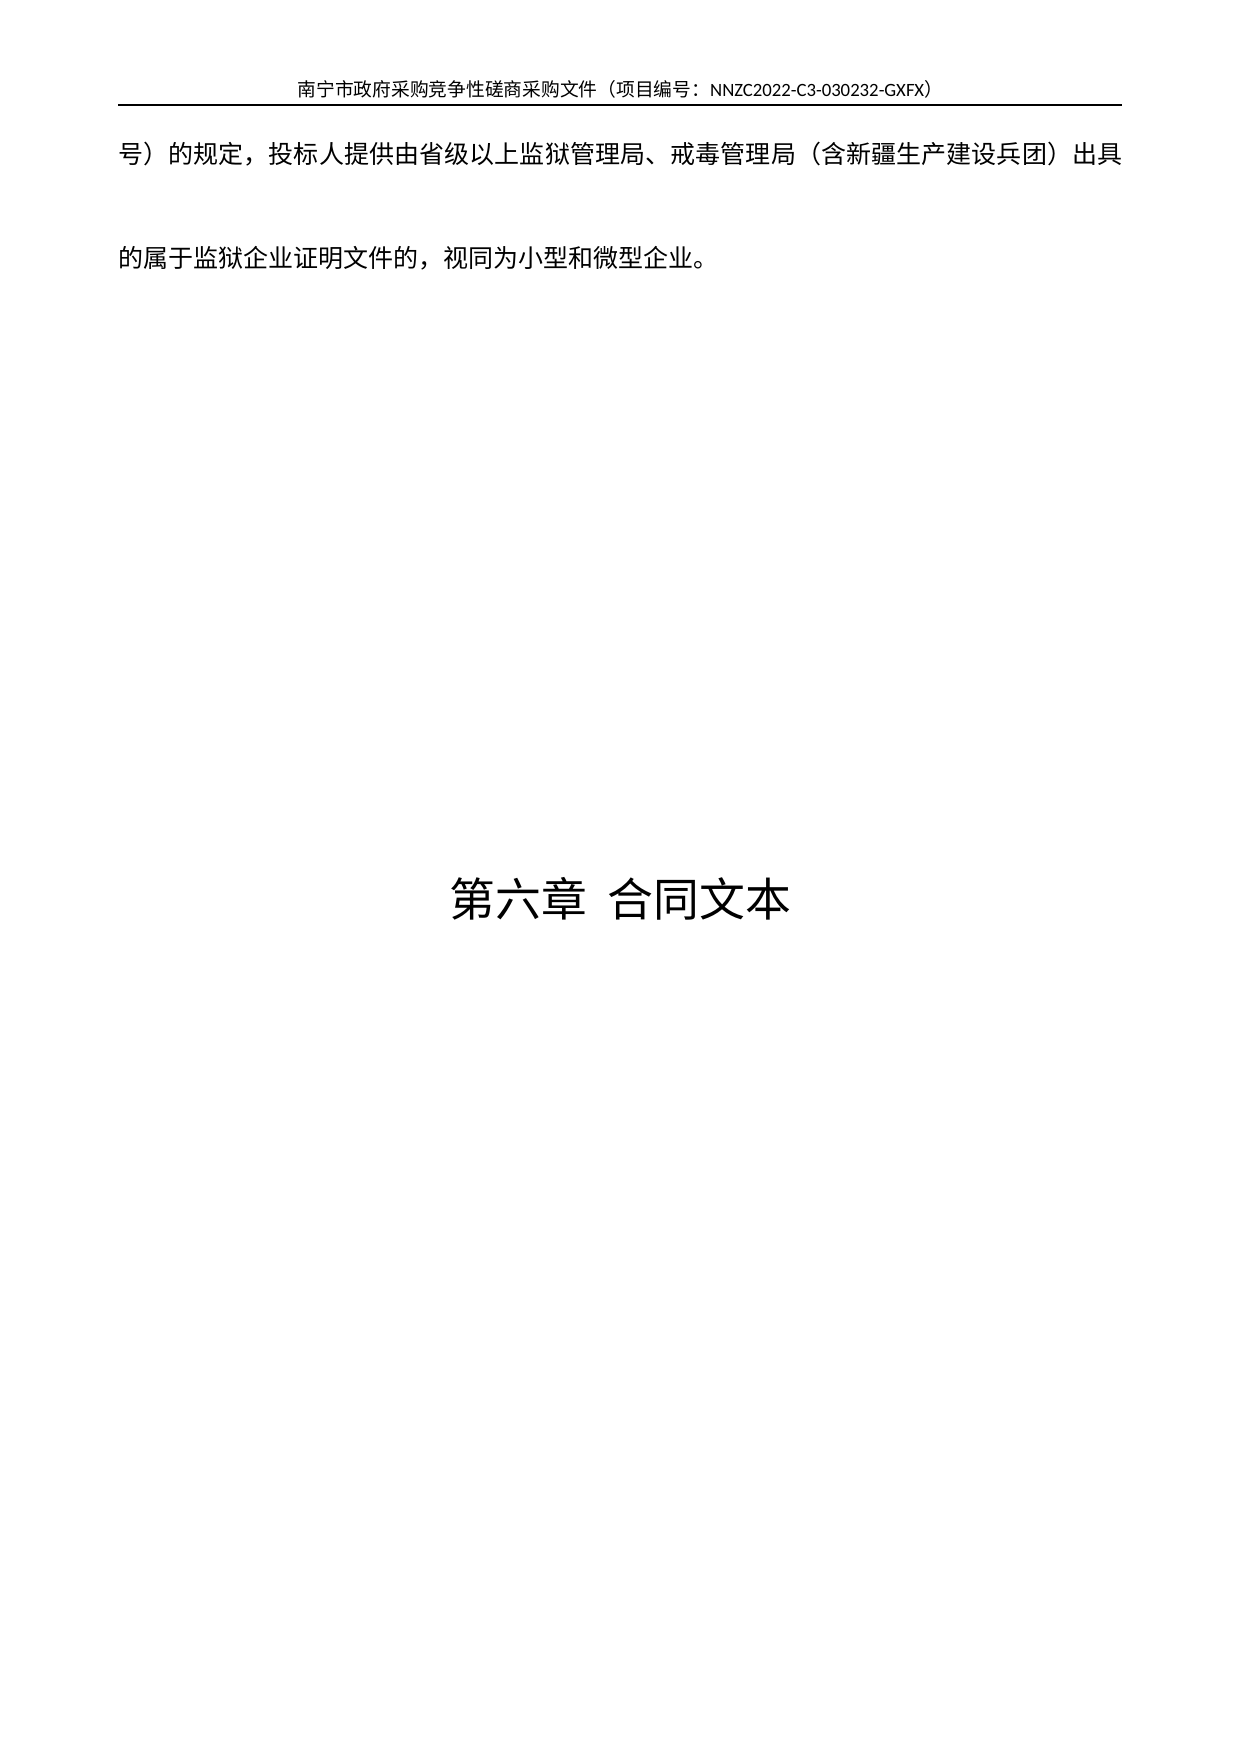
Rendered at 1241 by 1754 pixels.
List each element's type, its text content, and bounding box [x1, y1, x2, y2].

text 第六章 合同文本 [118, 862, 1122, 931]
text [118, 118, 1122, 291]
